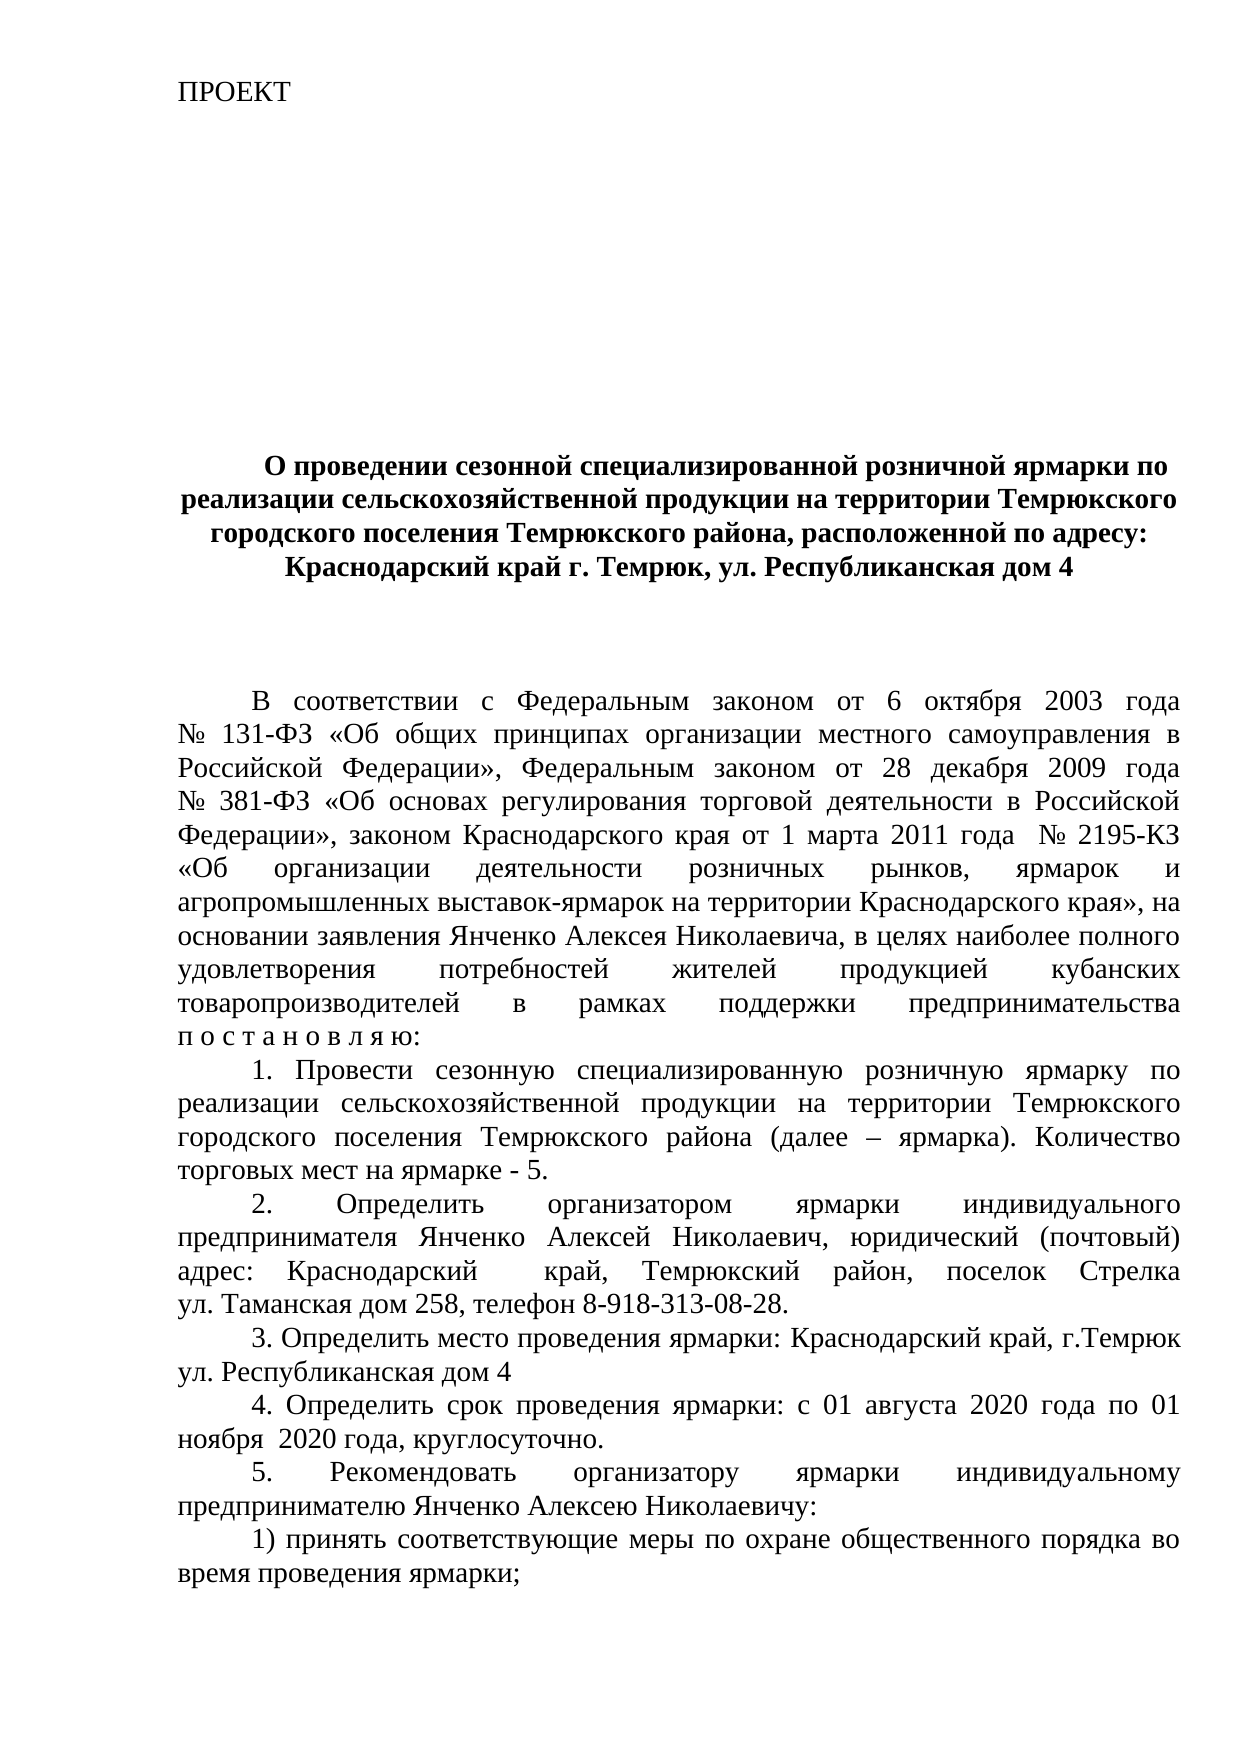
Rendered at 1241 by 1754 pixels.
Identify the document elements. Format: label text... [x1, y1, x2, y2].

text 3. Определить место проведения ярмарки: Краснодарский край, г.Темрюк ул. Республиканская дом 4 [177, 1320, 1181, 1387]
text 2. Определить организатором ярмарки индивидуального предпринимателя Янченко Алексей Николаевич, юридический (почтовый) адрес: Краснодарский край, Темрюкский район, поселок Стрелка ул. Таманская дом 258, телефон 8-918-313-08-28. [177, 1186, 1181, 1320]
text 4. Определить срок проведения ярмарки: с 01 августа 2020 года по 01 ноября 2020 года, круглосуточно. [177, 1387, 1181, 1454]
text О проведении сезонной специализированной розничной ярмарки по реализации сельскохозяйственной продукции на территории Темрюкского городского поселения Темрюкского района, расположенной по адресу: Краснодарский край г. Темрюк, ул. Республиканская дом 4 [177, 448, 1181, 582]
text 5. Рекомендовать организатору ярмарки индивидуальному предпринимателю Янченко Алексею Николаевичу: [177, 1454, 1181, 1521]
text В соответствии с Федеральным законом от 6 октября 2003 года № 131-ФЗ «Об общих принципах организации местного самоуправления в Российской Федерации», Федеральным законом от 28 декабря 2009 года № 381-ФЗ «Об основах регулирования торговой деятельности в Российской Федерации», законом Краснодарского края от 1 марта 2011 года № 2195-КЗ «Об организации деятельности розничных рынков, ярмарок и агропромышленных выставок-ярмарок на территории Краснодарского края», на основании заявления Янченко Алексея Николаевича, в целях наиболее полного удовлетворения потребностей жителей продукцией кубанских товаропроизводителей в рамках поддержки предпринимательства п о с т а н о в л я ю: [177, 683, 1181, 1052]
text 1) принять соответствующие меры по охране общественного порядка во время проведения ярмарки; [177, 1521, 1181, 1588]
text 1. Провести сезонную специализированную розничную ярмарку по реализации сельскохозяйственной продукции на территории Темрюкского городского поселения Темрюкского района (далее – ярмарка). Количество торговых мест на ярмарке - 5. [177, 1052, 1181, 1186]
